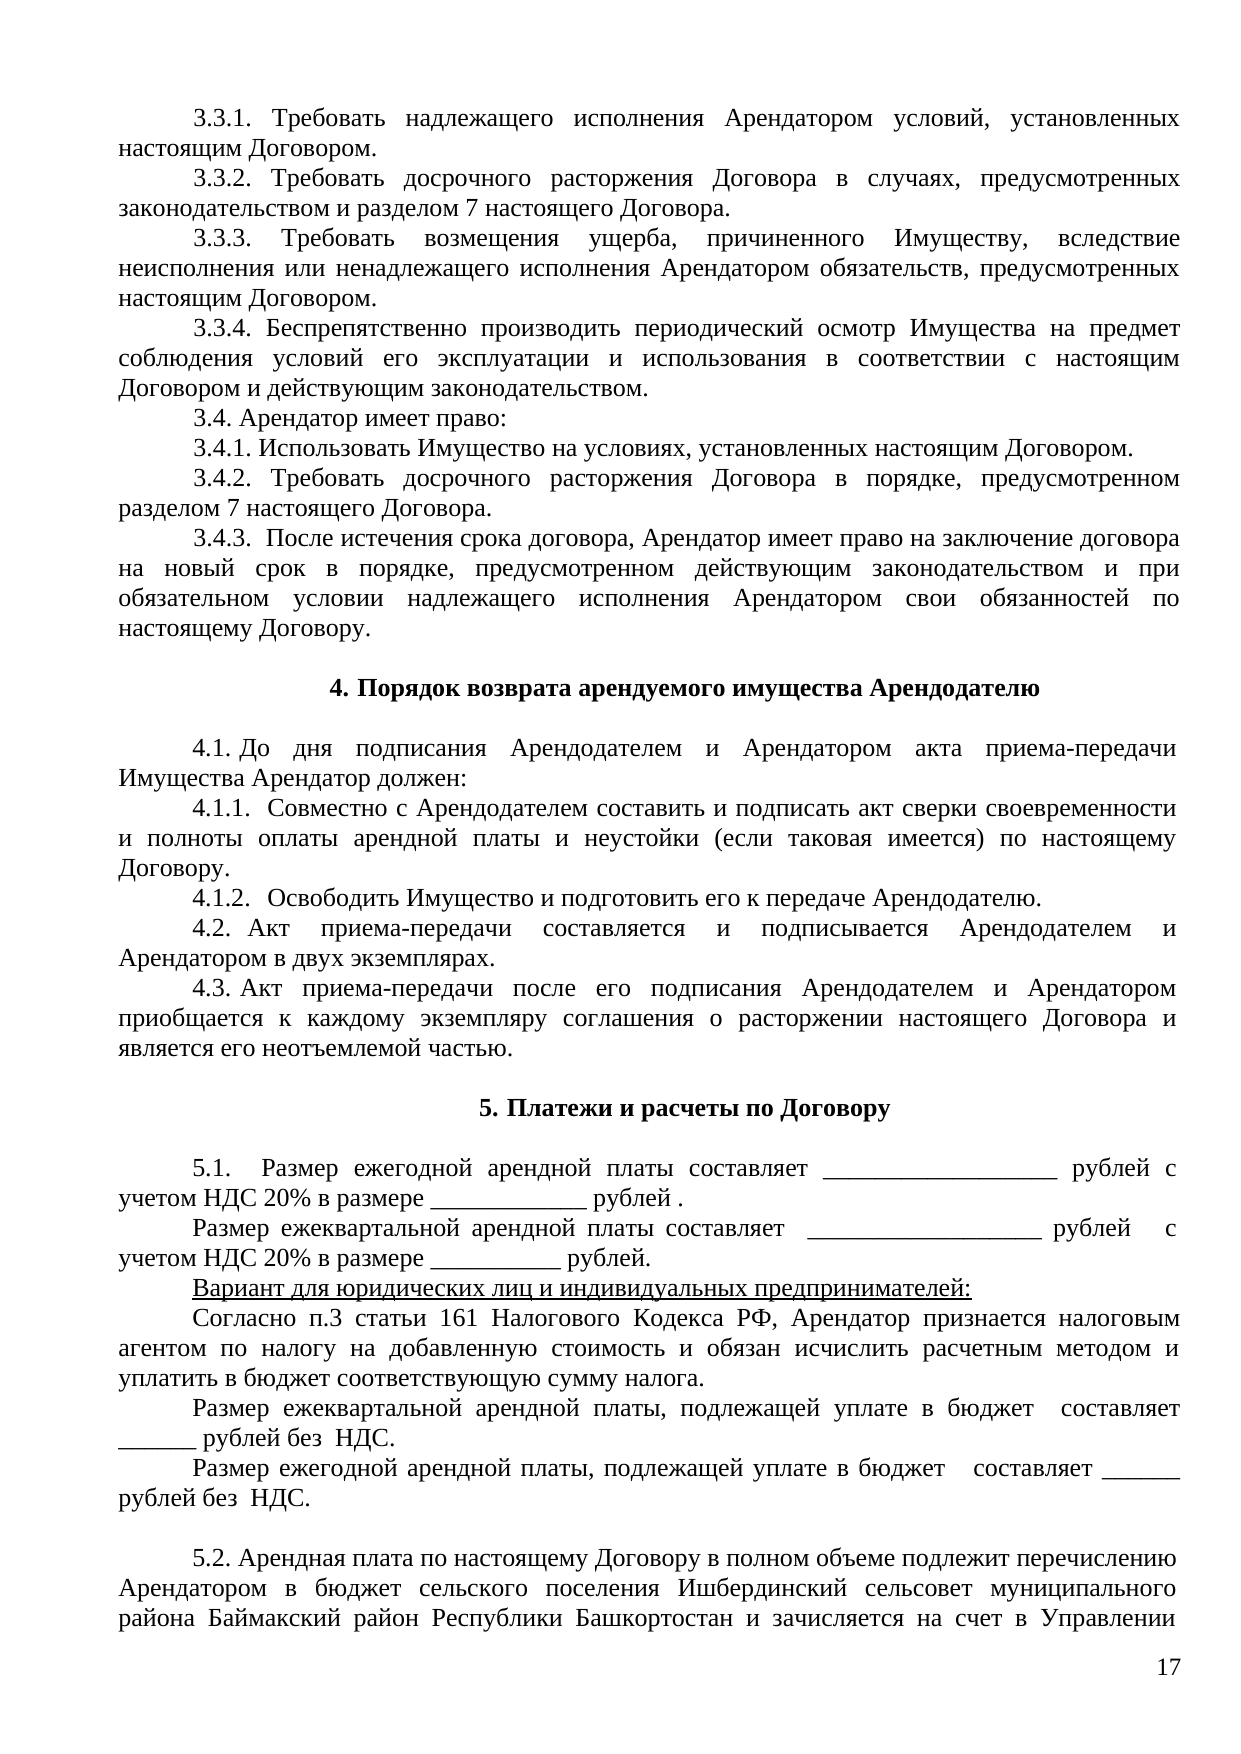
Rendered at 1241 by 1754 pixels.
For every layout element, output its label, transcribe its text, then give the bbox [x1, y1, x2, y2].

text 3.3.4. Беспрепятственно производить периодический осмотр Имущества на предмет соблюдения условий его эксплуатации и использования в соответствии с настоящим Договором и действующим законодательством. [118, 312, 1181, 402]
text 4.2. Акт приема-передачи составляется и подписывается Арендодателем и Арендатором в двух экземплярах. [118, 912, 1178, 972]
text 4. Порядок возврата арендуемого имущества Арендодателю [118, 672, 1178, 702]
text 4.1.2. Освободить Имущество и подготовить его к передаче Арендодателю. [118, 882, 1178, 912]
text 3.4.2. Требовать досрочного расторжения Договора в порядке, предусмотренном разделом 7 настоящего Договора. [118, 462, 1181, 522]
text 4.1. До дня подписания Арендодателем и Арендатором акта приема-передачи Имущества Арендатор должен: [118, 732, 1178, 792]
text Вариант для юридических лиц и индивидуальных предпринимателей: [118, 1272, 1181, 1302]
text 3.3.2. Требовать досрочного расторжения Договора в случаях, предусмотренных законодательством и разделом 7 настоящего Договора. [118, 162, 1181, 222]
text 3.3.3. Требовать возмещения ущерба, причиненного Имуществу, вследствие неисполнения или ненадлежащего исполнения Арендатором обязательств, предусмотренных настоящим Договором. [118, 222, 1181, 312]
text 4.1.1. Совместно с Арендодателем составить и подписать акт сверки своевременности и полноты оплаты арендной платы и неустойки (если таковая имеется) по настоящему Договору. [118, 792, 1178, 882]
text Согласно п.3 статьи 161 Налогового Кодекса РФ, Арендатор признается налоговым агентом по налогу на добавленную стоимость и обязан исчислить расчетным методом и уплатить в бюджет соответствующую сумму налога. [118, 1302, 1181, 1392]
text 4.3. Акт приема-передачи после его подписания Арендодателем и Арендатором приобщается к каждому экземпляру соглашения о расторжении настоящего Договора и является его неотъемлемой частью. [118, 972, 1178, 1062]
text 5.1. Размер ежегодной арендной платы составляет __________________ рублей с учетом НДС 20% в размере ____________ рублей . [118, 1152, 1178, 1212]
text 3.4.3. После истечения срока договора, Арендатор имеет право на заключение договора на новый срок в порядке, предусмотренном действующим законодательством и при обязательном условии надлежащего исполнения Арендатором свои обязанностей по настоящему Договору. [118, 522, 1181, 642]
text 5. Платежи и расчеты по Договору [118, 1092, 1178, 1122]
text 3.4.1. Использовать Имущество на условиях, установленных настоящим Договором. [118, 432, 1181, 462]
text Размер ежегодной арендной платы, подлежащей уплате в бюджет составляет ______ рублей без НДС. [118, 1452, 1181, 1512]
text Размер ежеквартальной арендной платы составляет __________________ рублей с учетом НДС 20% в размере __________ рублей. [118, 1212, 1178, 1272]
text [118, 1542, 1178, 1632]
text 3.4. Арендатор имеет право: [118, 402, 1181, 432]
text Размер ежеквартальной арендной платы, подлежащей уплате в бюджет составляет ______ рублей без НДС. [118, 1392, 1181, 1452]
text 3.3.1. Требовать надлежащего исполнения Арендатором условий, установленных настоящим Договором. [118, 102, 1181, 162]
